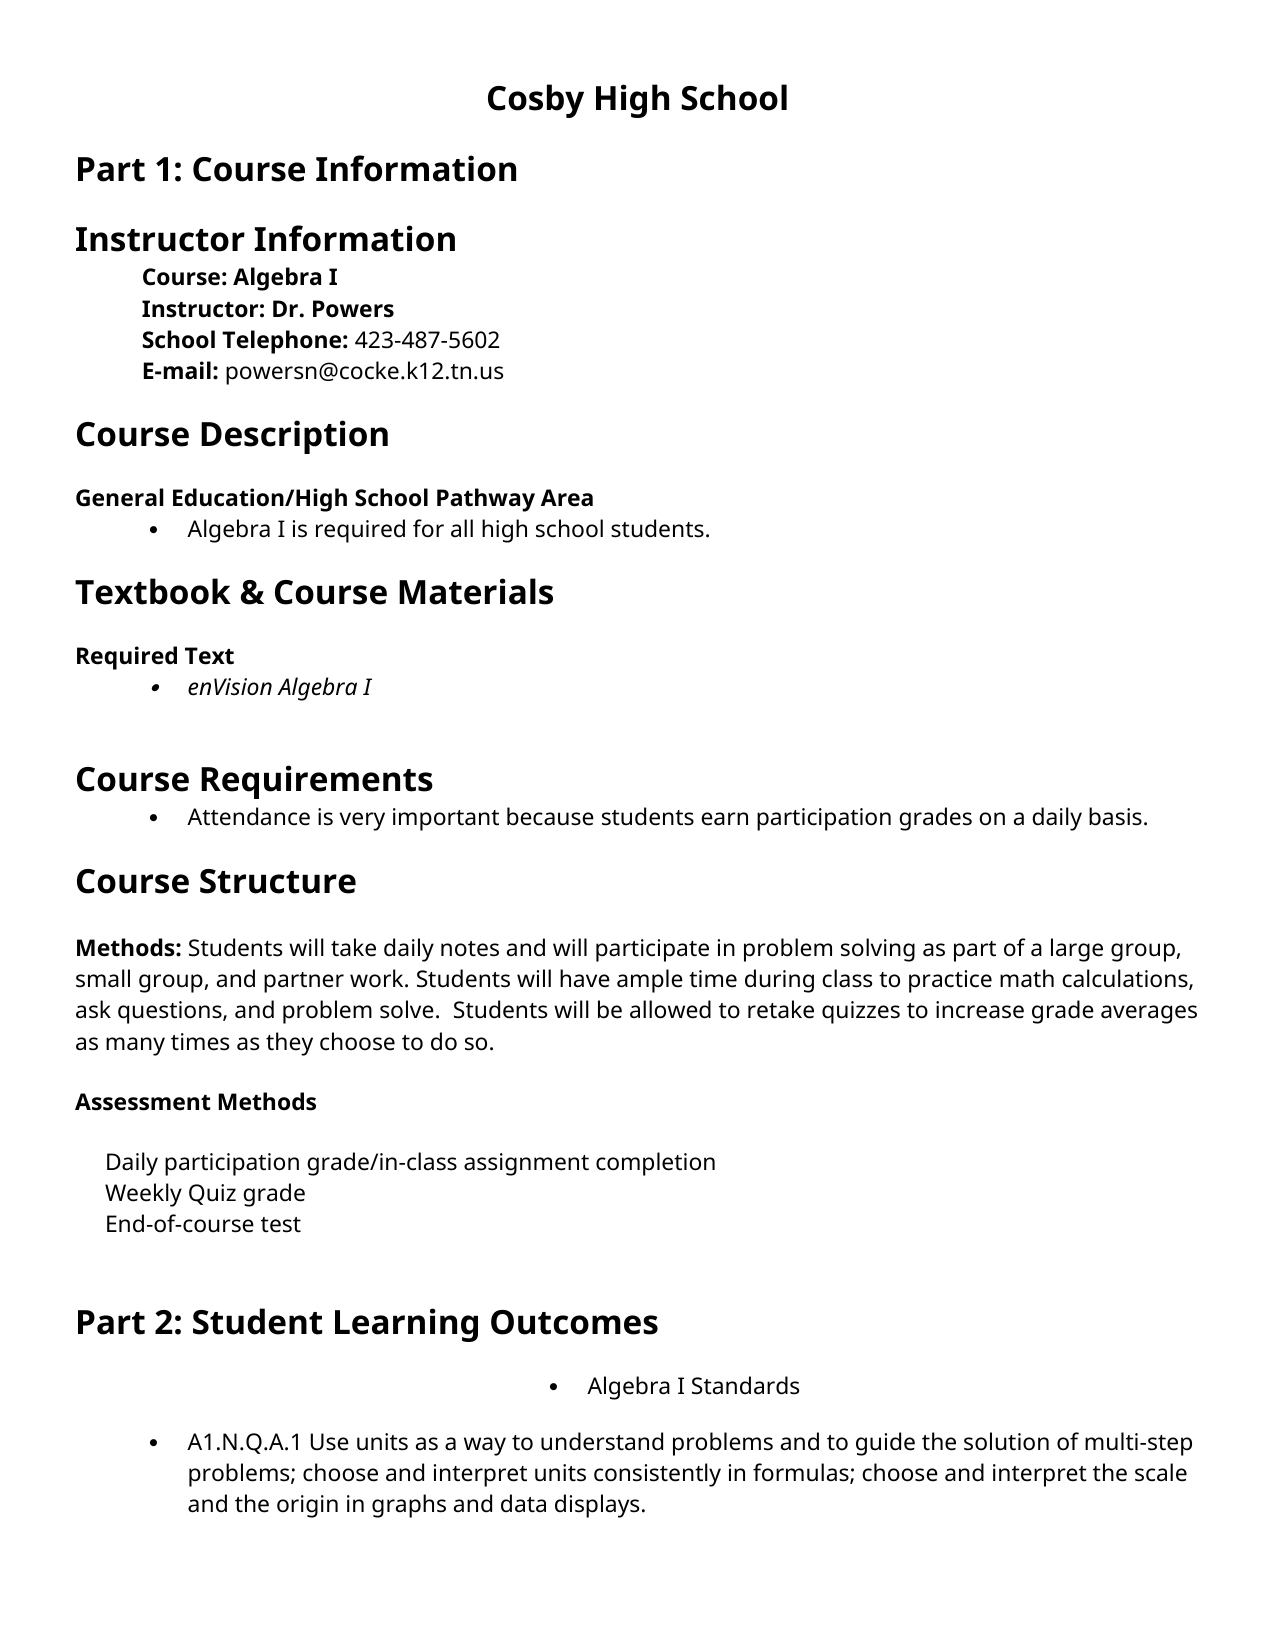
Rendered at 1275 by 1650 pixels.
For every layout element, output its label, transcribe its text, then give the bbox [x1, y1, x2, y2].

text Daily participation grade/in-class assignment completion [75, 1145, 1200, 1177]
text End-of-course test [75, 1208, 1200, 1239]
text Required Text [75, 639, 1200, 671]
text Course Structure [75, 857, 1200, 903]
list Algebra I is required for all high school students. [150, 513, 1200, 544]
text Methods: Students will take daily notes and will participate in problem solving as part of a large group, small group, and partner work. Students will have ample time during class to practice math calculations, ask questions, and problem solve. Students will be allowed to retake quizzes to increase grade averages as many times as they choose to do so. [75, 932, 1200, 1057]
list Algebra I Standards [150, 1369, 1200, 1401]
text Part 1: Course Information [75, 145, 1200, 191]
text School Telephone: 423-487-5602 E-mail: powersn@cocke.k12.tn.us [142, 324, 1200, 386]
text Course Requirements [75, 756, 1200, 801]
list Attendance is very important because students earn participation grades on a daily basis. [150, 801, 1200, 832]
text Instructor Information [75, 216, 1200, 261]
text Part 2: Student Learning Outcomes [75, 1299, 1200, 1344]
text Course: Algebra I [142, 261, 1200, 292]
text General Education/High School Pathway Area [75, 482, 1200, 513]
text Course Description [75, 411, 1200, 457]
text Textbook & Course Materials [75, 569, 1200, 614]
list enVision Algebra I [150, 671, 1200, 702]
text Weekly Quiz grade [75, 1177, 1200, 1208]
list A1.N.Q.A.1 Use units as a way to understand problems and to guide the solution of multi-step problems; choose and interpret units consistently in formulas; choose and interpret the scale and the origin in graphs and data displays. [150, 1426, 1200, 1519]
text Assessment Methods [75, 1085, 1200, 1117]
text Cosby High School [75, 75, 1200, 120]
text Instructor: Dr. Powers [142, 292, 1200, 324]
